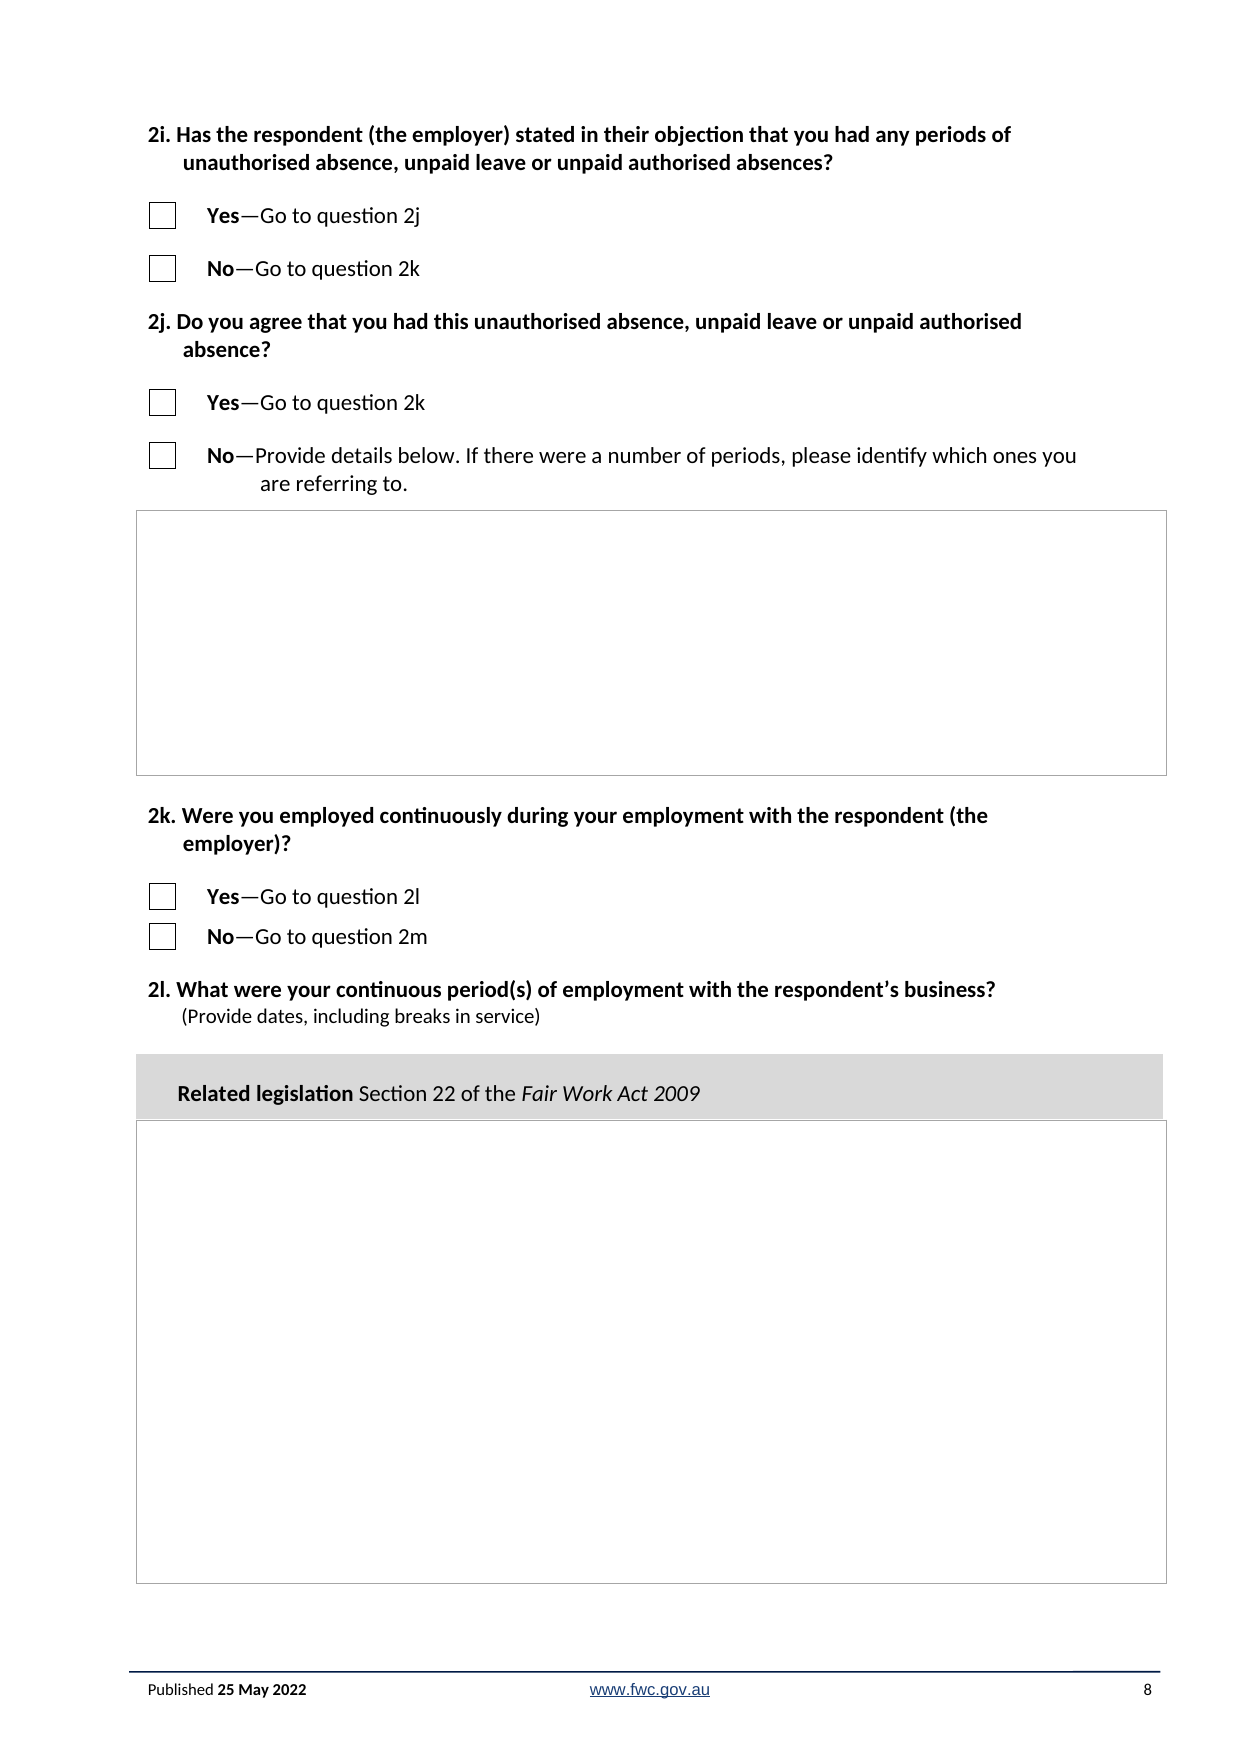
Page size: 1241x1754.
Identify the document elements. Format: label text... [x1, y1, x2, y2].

subtitle Yes—Go to question 2j [148, 201, 1092, 229]
subtitle No—Provide details below. If there were a number of periods, please identify which ones you are referring to. [148, 441, 1092, 497]
table_header [137, 511, 1166, 775]
subtitle No—Go to question 2k [148, 254, 1092, 282]
subtitle 2i. Has the respondent (the employer) stated in their objection that you had any periods of unauthorised absence, unpaid leave or unpaid authorised absences? [148, 120, 1092, 176]
text No—Go to question 2m [148, 922, 1092, 951]
table_header Related legislation Section 22 of the Fair Work Act 2009 [136, 1054, 1163, 1119]
table_cell [137, 1121, 1166, 1583]
subtitle Yes—Go to question 2l [148, 882, 1092, 910]
subtitle Yes—Go to question 2k [148, 388, 1092, 416]
subtitle 2k. Were you employed continuously during your employment with the respondent (the employer)? [148, 801, 1092, 857]
subtitle 2j. Do you agree that you had this unauthorised absence, unpaid leave or unpaid authorised absence? [148, 307, 1092, 363]
text 2l. What were your continuous period(s) of employment with the respondent’s business? (Provide dates, including breaks in service) [148, 976, 1092, 1029]
